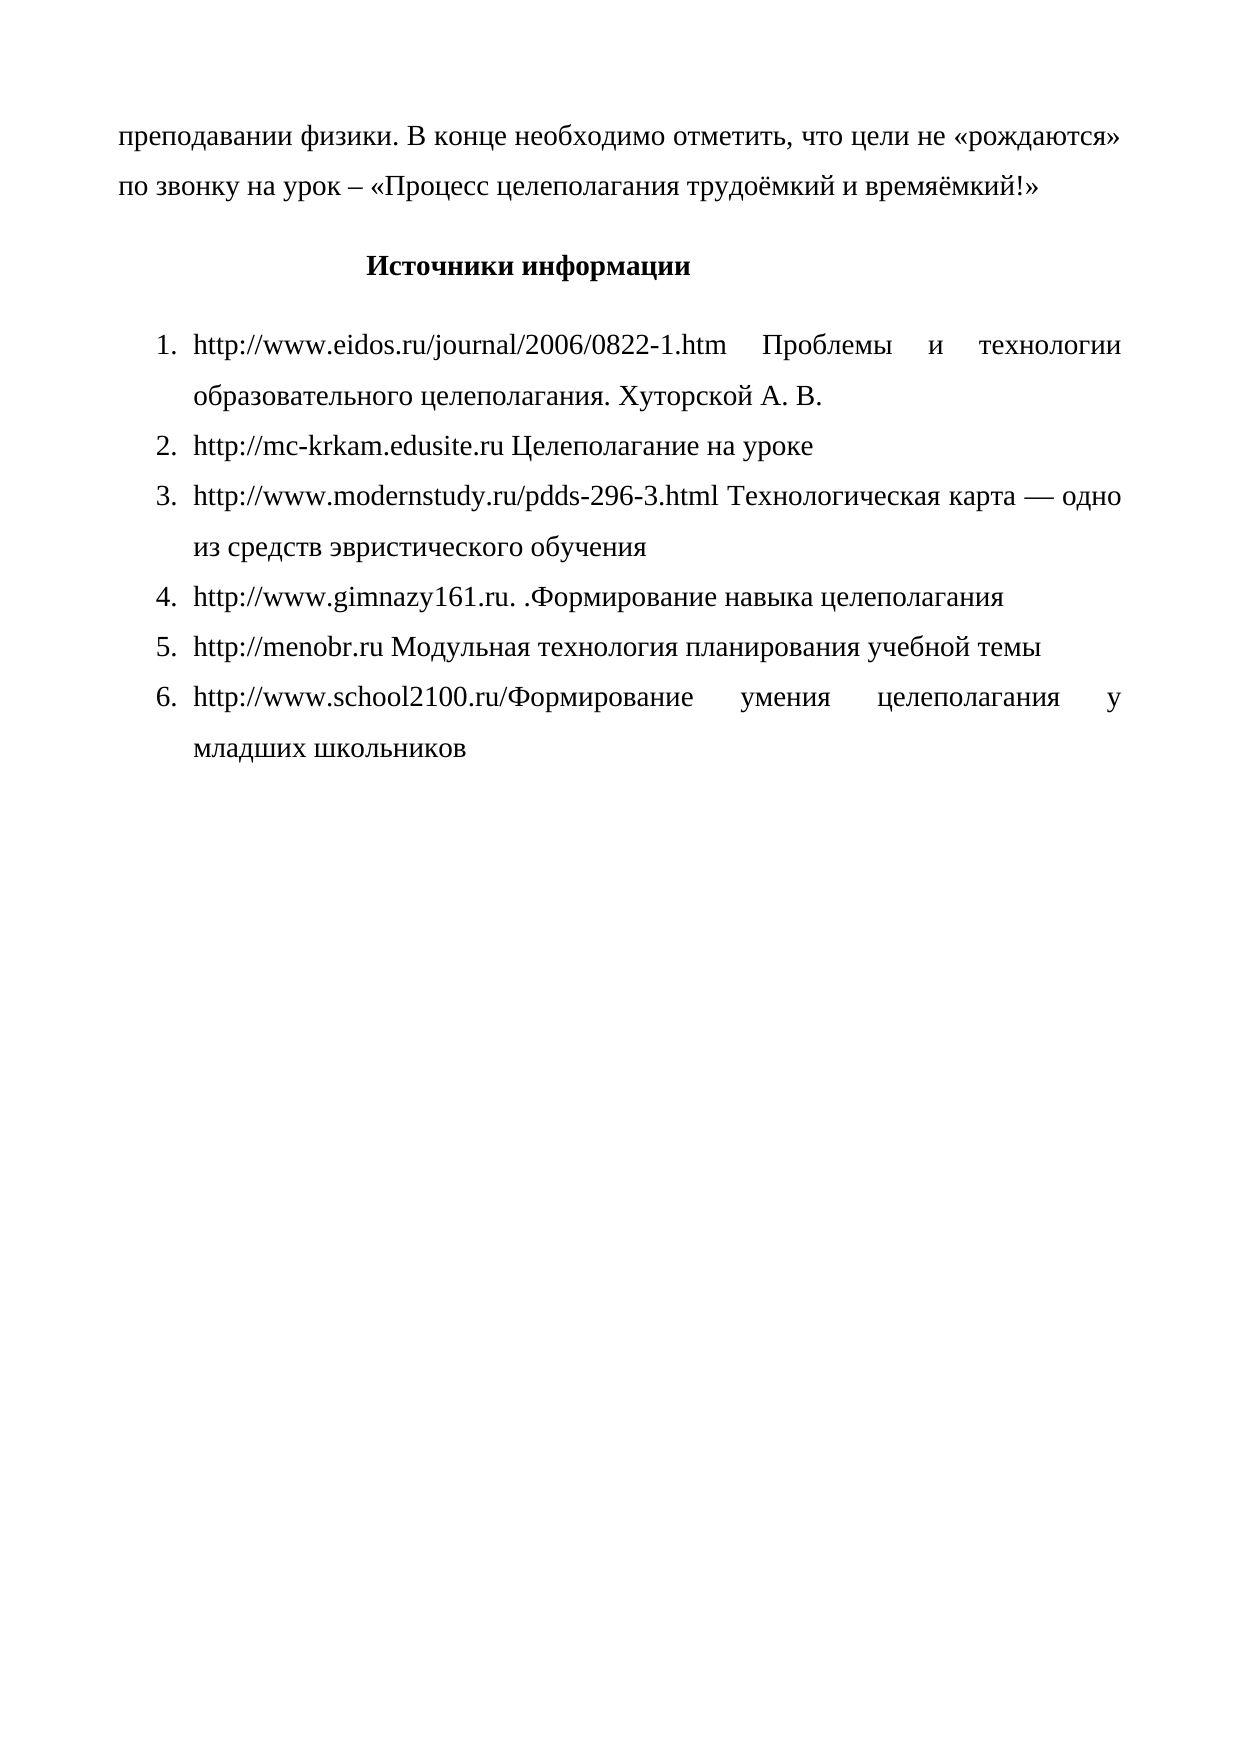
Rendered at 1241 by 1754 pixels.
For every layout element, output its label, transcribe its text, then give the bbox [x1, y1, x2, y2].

list http://www.eidos.ru/journal/2006/0822-1.htm Проблемы и технологии образовательного целеполагания. Хуторской А. В. [156, 327, 1122, 411]
list http://www.school2100.ru/Формирование умения целеполагания у младших школьников [156, 679, 1122, 763]
list http://www.modernstudy.ru/pdds-296-3.html Технологическая карта — одно из средств эвристического обучения [156, 478, 1122, 562]
list http://www.gimnazy161.ru. .Формирование навыка целеполагания [156, 579, 1122, 612]
list http://menobr.ru Модульная технология планирования учебной темы [156, 629, 1122, 663]
list http://mc-krkam.edusite.ru Целеполагание на уроке [156, 428, 1122, 462]
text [118, 118, 1122, 202]
text Источники информации [118, 248, 1122, 281]
